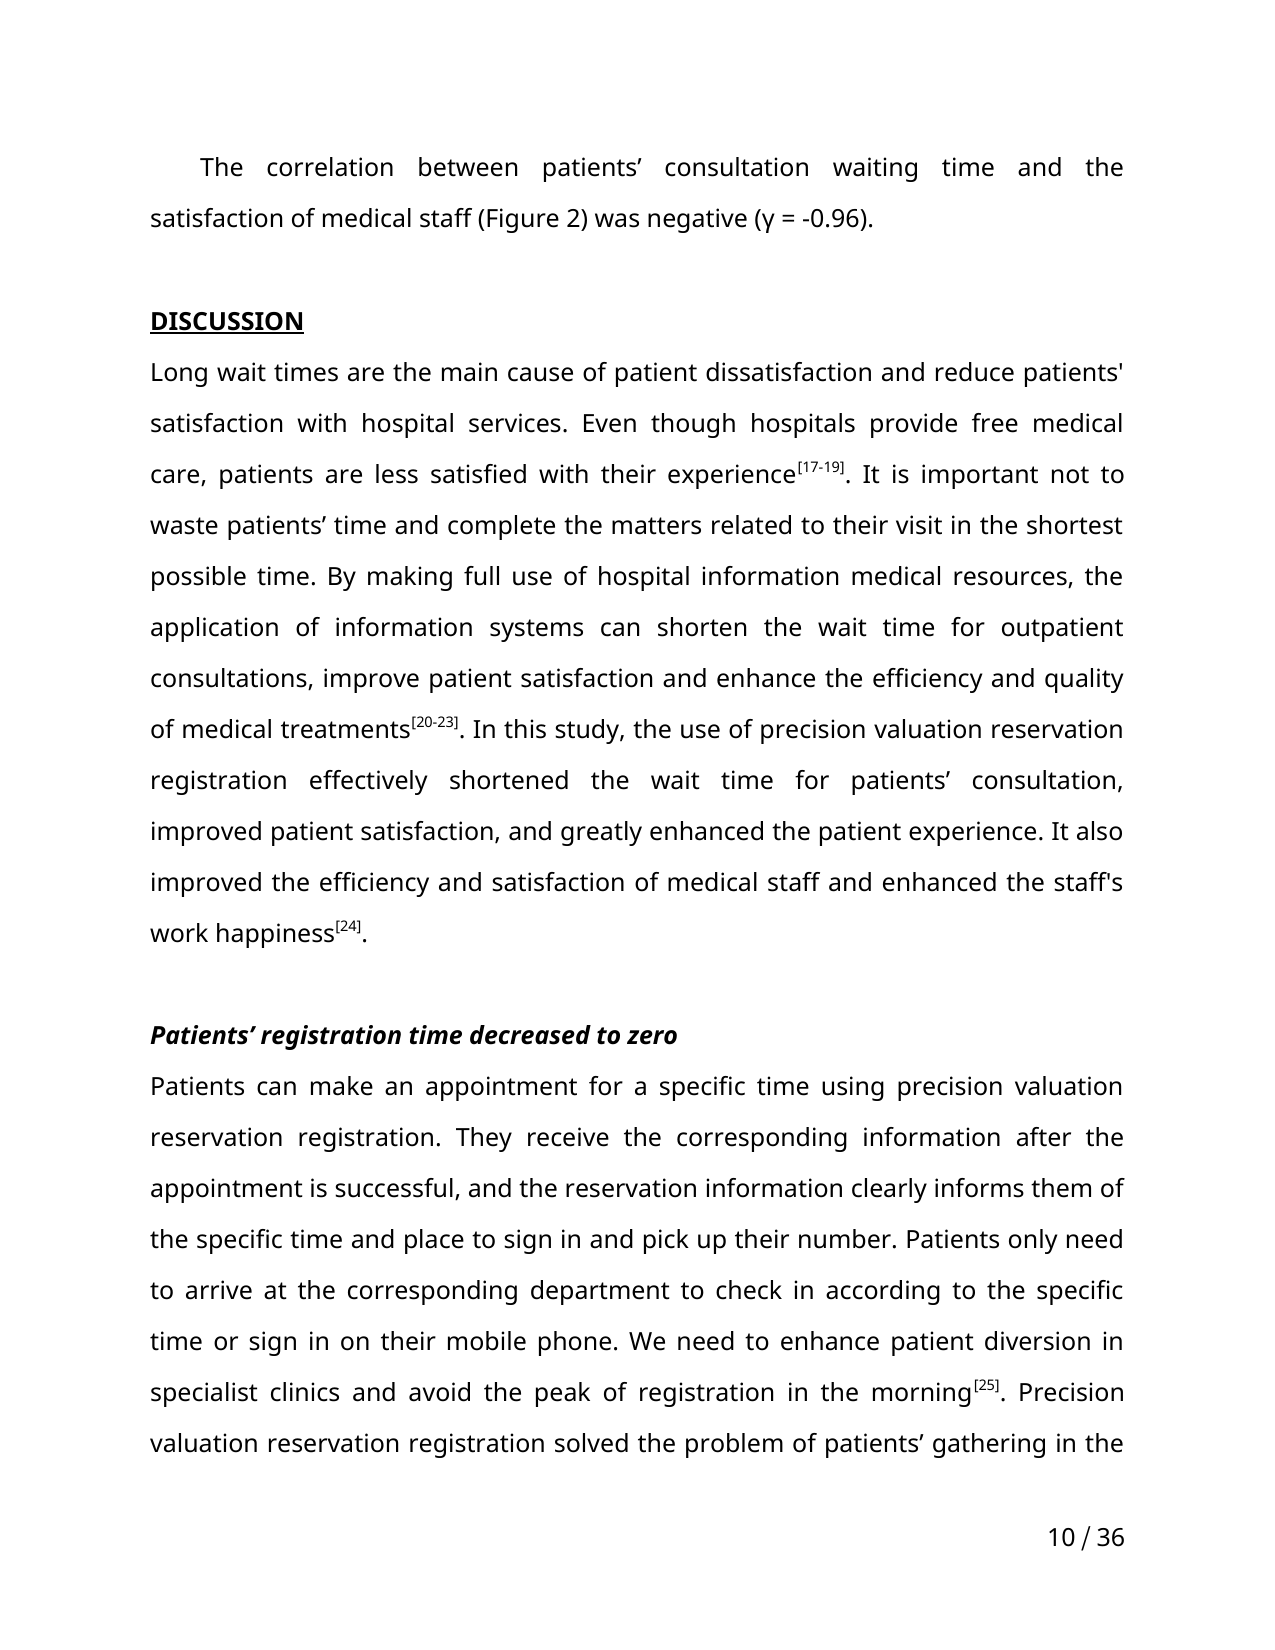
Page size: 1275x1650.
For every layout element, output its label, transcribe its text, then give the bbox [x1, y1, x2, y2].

text Patients’ registration time decreased to zero [150, 1018, 1125, 1052]
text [150, 1069, 1125, 1460]
text DISCUSSION [150, 303, 1125, 337]
text The correlation between patients’ consultation waiting time and the satisfaction of medical staff (Figure 2) was negative (γ = -0.96). [150, 150, 1125, 235]
text Long wait times are the main cause of patient dissatisfaction and reduce patients' satisfaction with hospital services. Even though hospitals provide free medical care, patients are less satisfied with their experience[17-19]. It is important not to waste patients’ time and complete the matters related to their visit in the shortest possible time. By making full use of hospital information medical resources, the application of information systems can shorten the wait time for outpatient consultations, improve patient satisfaction and enhance the efficiency and quality of medical treatments[20-23]. In this study, the use of precision valuation reservation registration effectively shortened the wait time for patients’ consultation, improved patient satisfaction, and greatly enhanced the patient experience. It also improved the efficiency and satisfaction of medical staff and enhanced the staff's work happiness[24]. [150, 354, 1125, 950]
